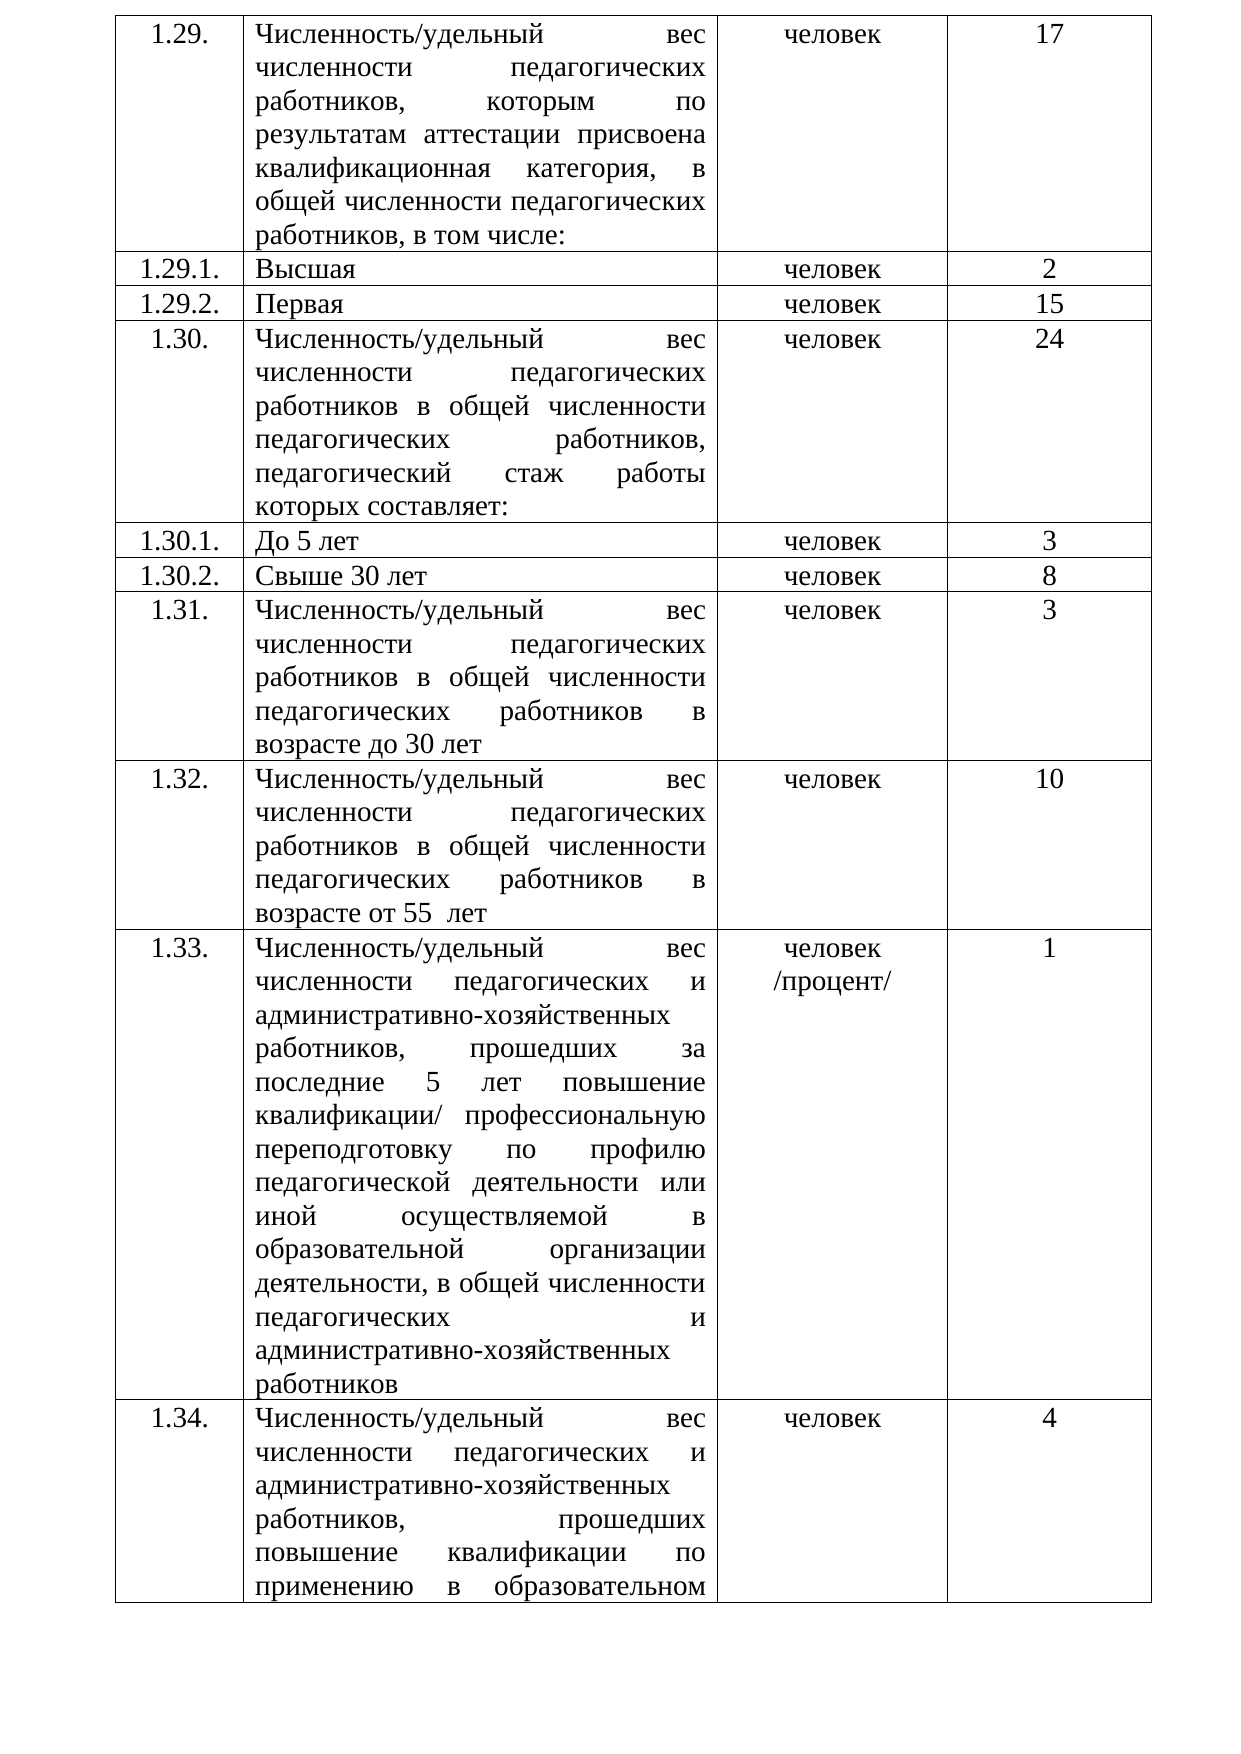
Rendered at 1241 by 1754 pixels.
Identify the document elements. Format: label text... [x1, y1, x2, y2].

table_cell 3 [948, 523, 1151, 557]
table_cell человек [718, 558, 947, 591]
table_cell Первая [244, 286, 717, 320]
table_cell 1.29.2. [116, 286, 243, 320]
table_cell человек [718, 592, 947, 760]
table_cell Свыше 30 лет [244, 558, 717, 591]
table_cell 10 [948, 761, 1151, 929]
table_cell человек /процент/ [718, 930, 947, 1399]
table_cell 1.29.1. [116, 252, 243, 285]
table_cell Высшая [244, 252, 717, 285]
table_cell 1.29. [116, 16, 243, 251]
table_cell 4 [948, 1400, 1151, 1602]
table_cell человек [718, 321, 947, 522]
table_cell 1.33. [116, 930, 243, 1399]
table_cell 1.30.1. [116, 523, 243, 557]
table_cell 1.32. [116, 761, 243, 929]
table_cell 1.30. [116, 321, 243, 522]
table_cell 24 [948, 321, 1151, 522]
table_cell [244, 1400, 717, 1602]
table_cell Численность/удельный вес численности педагогических работников, которым по результатам аттестации присвоена квалификационная категория, в общей численности педагогических работников, в том числе: [244, 16, 717, 251]
table_cell человек [718, 1400, 947, 1602]
table_cell До 5 лет [244, 523, 717, 557]
table_cell 8 [948, 558, 1151, 591]
table_cell Численность/удельный вес численности педагогических работников в общей численности педагогических работников в возрасте до 30 лет [244, 592, 717, 760]
table_cell Численность/удельный вес численности педагогических и административно-хозяйственных работников, прошедших за последние 5 лет повышение квалификации/ профессиональную переподготовку по профилю педагогической деятельности или иной осуществляемой в образовательной организации деятельности, в общей численности педагогических и административно-хозяйственных работников [244, 930, 717, 1399]
table_cell 3 [948, 592, 1151, 760]
table_cell человек [718, 761, 947, 929]
table_cell 17 [948, 16, 1151, 251]
table_cell человек [718, 16, 947, 251]
table_cell 1.30.2. [116, 558, 243, 591]
table_cell человек [718, 286, 947, 320]
table_cell Численность/удельный вес численности педагогических работников в общей численности педагогических работников, педагогический стаж работы которых составляет: [244, 321, 717, 522]
table_cell 2 [948, 252, 1151, 285]
table_cell 1.31. [116, 592, 243, 760]
table_cell Численность/удельный вес численности педагогических работников в общей численности педагогических работников в возрасте от 55 лет [244, 761, 717, 929]
table_cell человек [718, 523, 947, 557]
table_cell 1 [948, 930, 1151, 1399]
table_cell 1.34. [116, 1400, 243, 1602]
table_cell человек [718, 252, 947, 285]
table_cell 15 [948, 286, 1151, 320]
